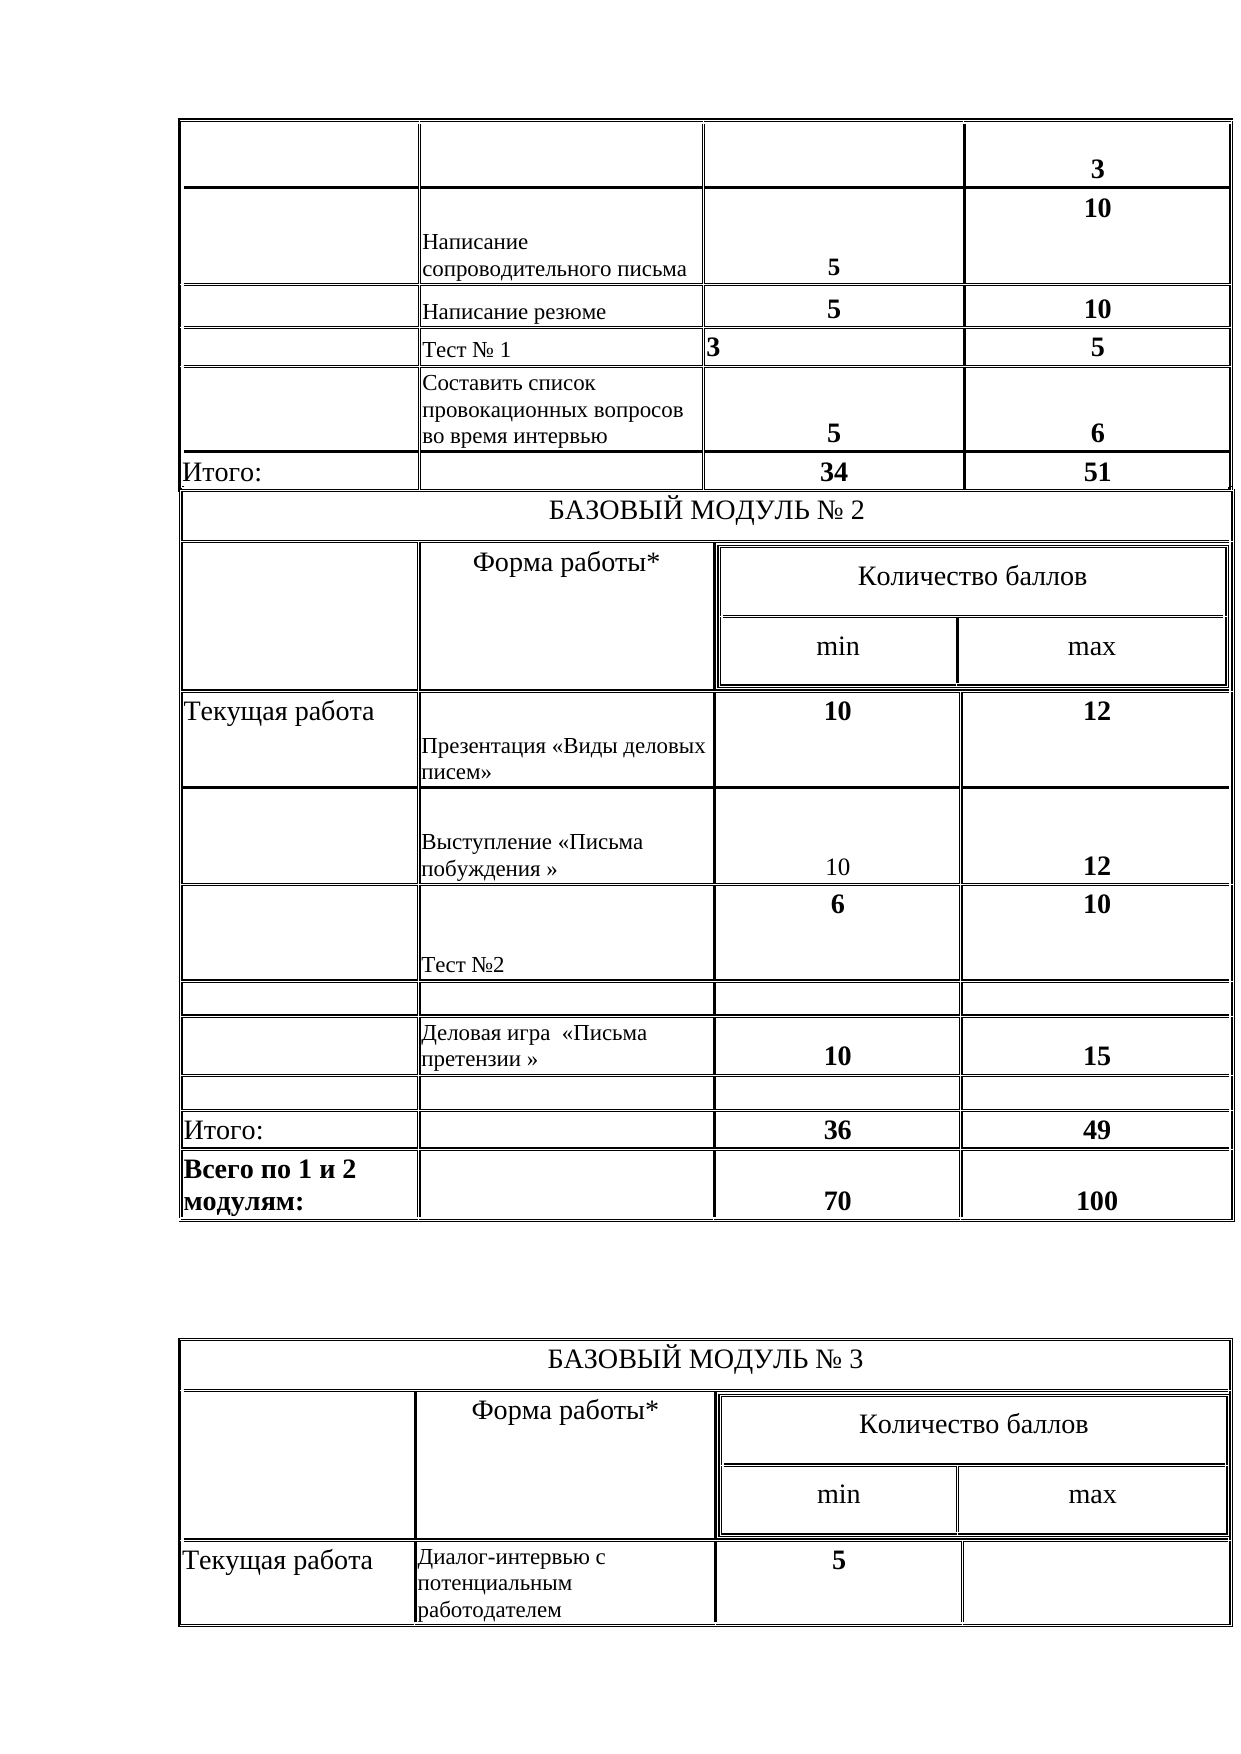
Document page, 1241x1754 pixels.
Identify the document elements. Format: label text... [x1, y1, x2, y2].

table_cell [180, 283, 420, 326]
table_cell Составить список провокационных вопросов во время интервью [421, 368, 702, 450]
table_cell 5 [705, 189, 963, 283]
table_cell 15 [963, 1014, 1232, 1073]
table_cell 51 [966, 453, 1229, 489]
table_cell 10 [963, 1538, 1230, 1623]
table_cell [183, 789, 417, 883]
table_cell [963, 1074, 1232, 1108]
table_cell [180, 1389, 415, 1538]
table_cell [716, 983, 959, 1014]
table_cell 10 [716, 1018, 959, 1073]
table_cell [419, 1151, 714, 1218]
table_cell Всего по 1 и 2 модулям: [181, 1147, 419, 1218]
table_cell 8 [704, 120, 964, 186]
table_cell [716, 1077, 959, 1108]
table_cell 12 [963, 689, 1232, 786]
table_cell 5 [966, 329, 1229, 364]
table_cell 10 [716, 693, 959, 786]
table_cell Написание резюме [421, 286, 702, 326]
table_cell Итого: [183, 1112, 417, 1147]
table_cell [421, 453, 702, 489]
table_cell [183, 1018, 417, 1073]
table_cell [180, 326, 420, 364]
table_cell [181, 365, 418, 450]
table_cell Форма работы* [421, 543, 713, 689]
table_cell Текущая работа [181, 1538, 415, 1623]
table_cell 10 [716, 789, 959, 883]
table_cell [183, 886, 417, 979]
table_cell 34 [705, 453, 963, 489]
table_cell [421, 1077, 713, 1108]
table_cell Тест №2 [421, 886, 713, 979]
table_header БАЗОВЫЙ МОДУЛЬ № 3 [181, 1341, 1229, 1389]
table_cell Тест № 1 [421, 329, 702, 364]
table_cell Итого: [181, 450, 418, 489]
table_cell 49 [963, 1109, 1232, 1147]
table_cell [421, 983, 713, 1014]
table_cell 36 [716, 1112, 959, 1147]
table_cell 6 [966, 368, 1229, 450]
table_cell [183, 543, 417, 689]
table_cell 3 [964, 122, 1231, 186]
table_cell 10 [966, 189, 1229, 283]
table_cell 10 [966, 286, 1229, 326]
table_cell [181, 122, 420, 186]
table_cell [415, 1542, 715, 1623]
table_cell 70 [714, 1147, 961, 1218]
table_cell 12 [963, 786, 1231, 883]
table_cell Написание сопроводительного письма [421, 189, 702, 283]
table_cell 6 [716, 886, 959, 979]
table_cell [183, 1077, 417, 1108]
table_cell 5 [705, 286, 963, 326]
table_cell [722, 1397, 1227, 1533]
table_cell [420, 122, 704, 186]
table_cell 5 [705, 368, 963, 450]
table_cell Текущая работа [183, 693, 417, 786]
table_cell [183, 983, 417, 1014]
table_cell 10 [961, 883, 1233, 979]
table_cell [421, 1112, 713, 1147]
table_cell 5 [715, 1542, 962, 1623]
table_cell 3 [705, 329, 963, 364]
table_cell [963, 979, 1232, 1014]
table_cell Выступление «Письма побуждения » [421, 789, 713, 883]
table_cell Презентация «Виды деловых писем» [421, 693, 713, 786]
table_cell Деловая игра «Письма претензии » [421, 1018, 713, 1073]
table_cell 100 [961, 1147, 1232, 1218]
table_cell БАЗОВЫЙ МОДУЛЬ № 2 [183, 492, 1231, 540]
table_cell Форма работы* [417, 1392, 714, 1538]
table_cell [181, 186, 418, 283]
